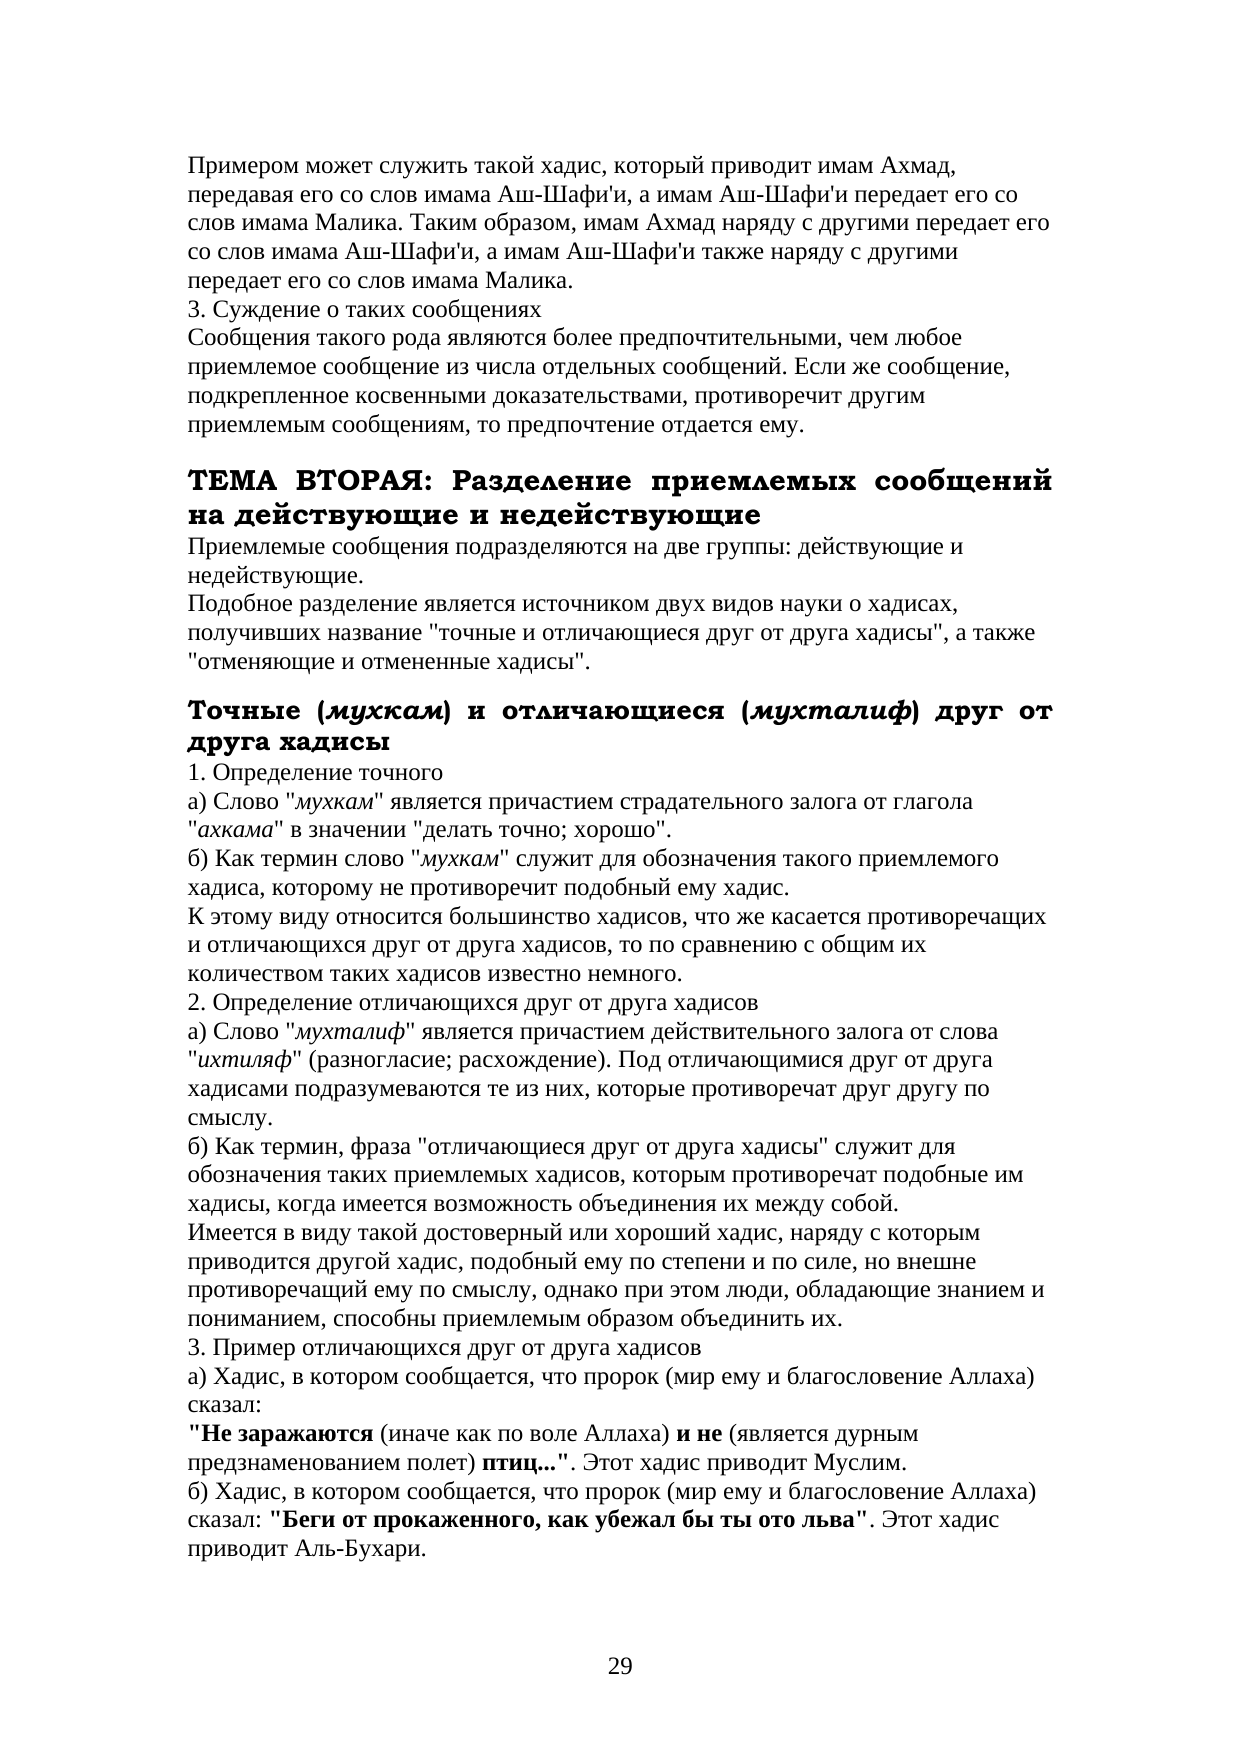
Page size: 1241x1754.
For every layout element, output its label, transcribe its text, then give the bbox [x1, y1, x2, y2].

text Примером может служить такой хадис, который приводит имам Ахмад, передавая его со слов имама Аш-Шафи'и, а имам Аш-Шафи'и передает его со слов имама Малика. Таким образом, имам Ахмад наряду с другими передает его со слов имама Аш-Шафи'и, а имам Аш-Шафи'и также наряду с другими передает его со слов имама Малика. [187, 150, 1053, 294]
text Приемлемые сообщения подразделяются на две группы: действующие и недействующие. [187, 531, 1053, 588]
text ТЕМА ВТОРАЯ: Разделение приемлемых сообщений на действующие и недействующие [187, 462, 1053, 531]
text 1. Определение точного [187, 757, 1053, 786]
text а) Слово "мухкам" является причастием страдательного залога от глагола "ахкама" в значении "делать точно; хорошо". [187, 786, 1053, 843]
text Подобное разделение является источником двух видов науки о хадисах, получивших название "точные и отличающиеся друг от друга хадисы", а также "отменяющие и отмененные хадисы". [187, 588, 1053, 675]
text а) Слово "мухталиф" является причастием действительного залога от слова "ихтиляф" (разногласие; расхождение). Под отличающимися друг от друга хадисами подразумеваются те из них, которые противоречат друг другу по смыслу. [187, 1016, 1053, 1131]
text "Не заражаются (иначе как по воле Аллаха) и не (является дурным предзнаменованием полет) птиц...". Этот хадис приводит Муслим. [187, 1418, 1053, 1476]
text К этому виду относится большинство хадисов, что же касается противоречащих и отличающихся друг от друга хадисов, то по сравнению с общим их количеством таких хадисов известно немного. [187, 901, 1053, 987]
text Сообщения такого рода являются более предпочтительными, чем любое приемлемое сообщение из числа отдельных сообщений. Если же сообщение, подкрепленное косвенными доказательствами, противоречит другим приемлемым сообщениям, то предпочтение отдается ему. [187, 322, 1053, 437]
text 3. Пример отличающихся друг от друга хадисов [187, 1332, 1053, 1361]
text 3. Суждение о таких сообщениях [187, 294, 1053, 322]
text б) Хадис, в котором сообщается, что пророк (мир ему и благословение Аллаха) сказал: "Беги от прокаженного, как убежал бы ты ото льва". Этот хадис приводит Аль-Бухари. [187, 1476, 1053, 1562]
text а) Хадис, в котором сообщается, что пророк (мир ему и благословение Аллаха) сказал: [187, 1361, 1053, 1418]
text Имеется в виду такой достоверный или хороший хадис, наряду с которым приводится другой хадис, подобный ему по степени и по силе, но внешне противоречащий ему по смыслу, однако при этом люди, обладающие знанием и пониманием, способны приемлемым образом объединить их. [187, 1217, 1053, 1332]
text 2. Определение отличающихся друг от друга хадисов [187, 987, 1053, 1016]
text Точные (мухкам) и отличающиеся (мухталиф) друг от друга хадисы [187, 693, 1053, 757]
text б) Как термин слово "мухкам" служит для обозначения такого приемлемого хадиса, которому не противоречит подобный ему хадис. [187, 843, 1053, 901]
text б) Как термин, фраза "отличающиеся друг от друга хадисы" служит для обозначения таких приемлемых хадисов, которым противоречат подобные им хадисы, когда имеется возможность объединения их между собой. [187, 1131, 1053, 1217]
